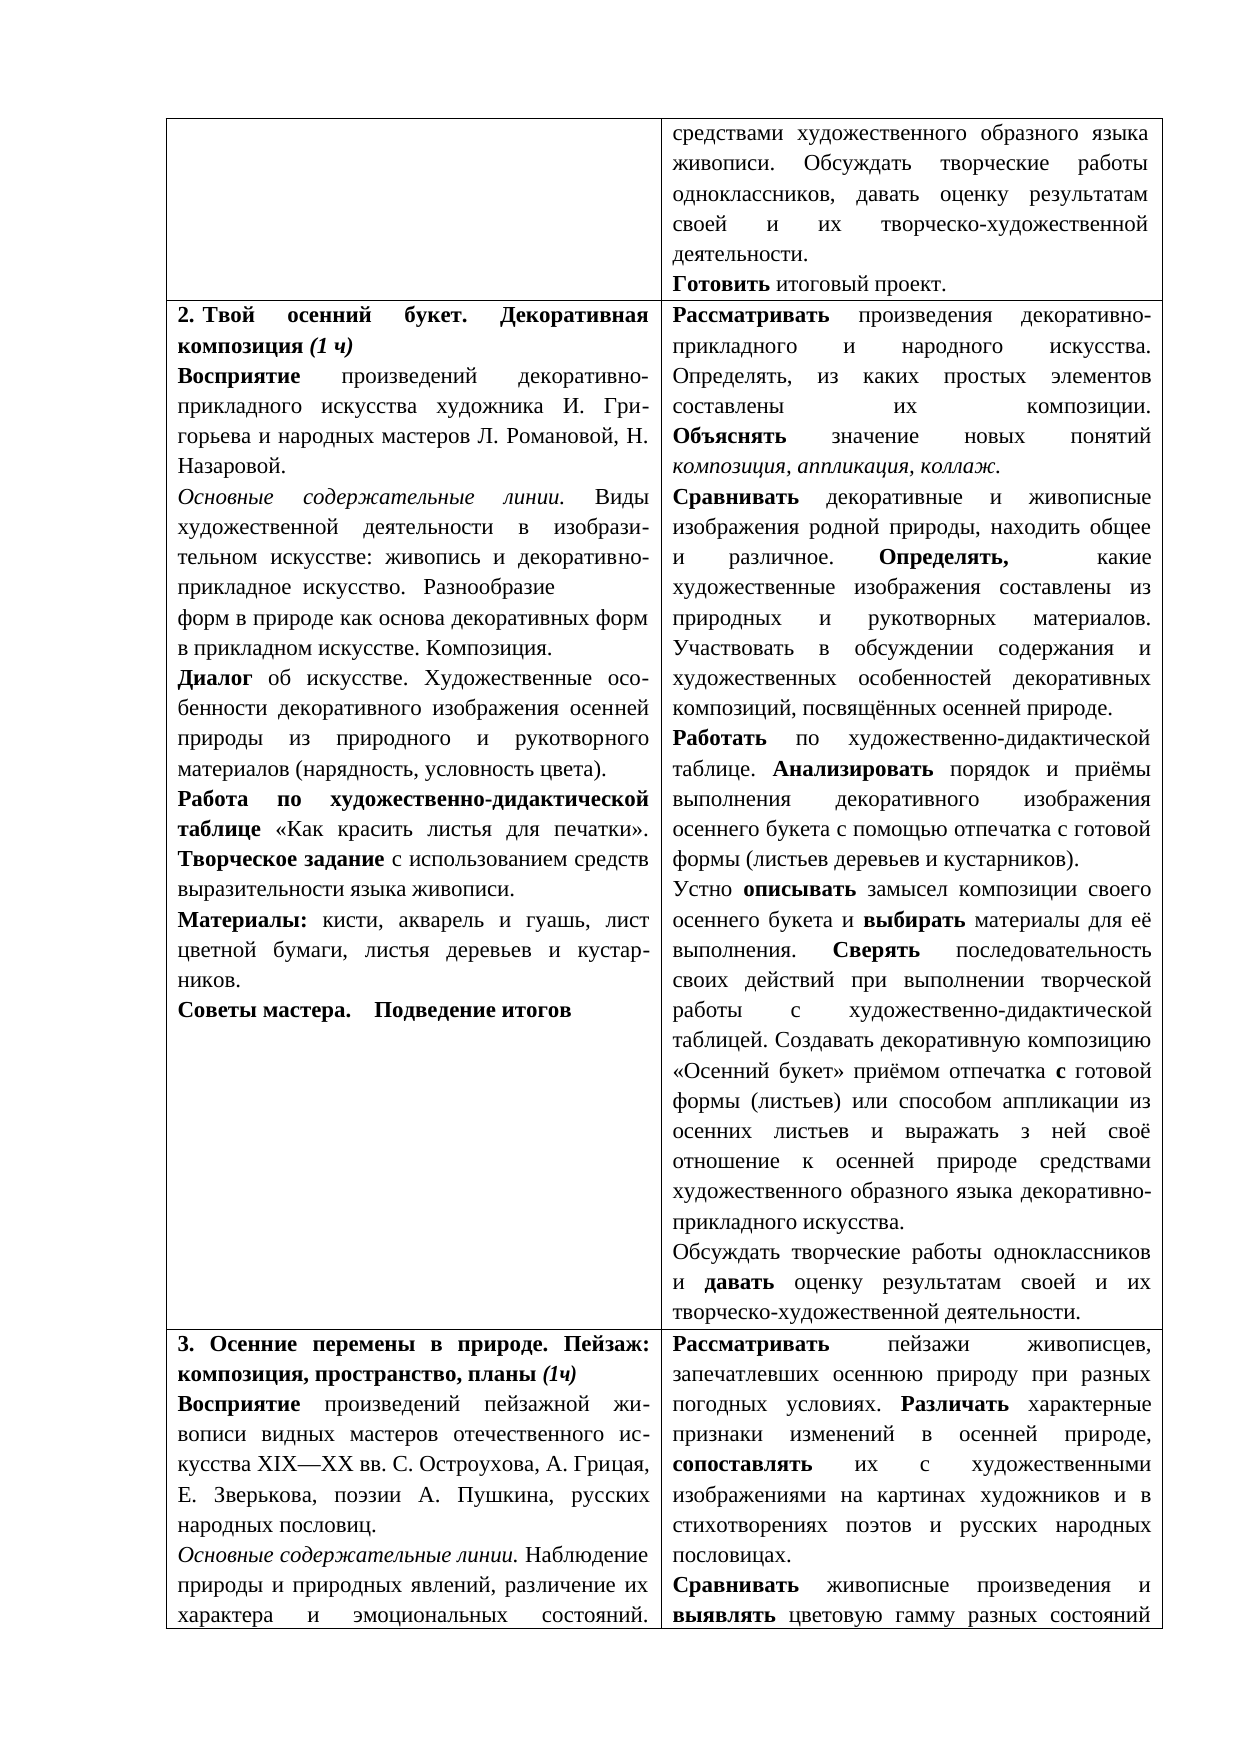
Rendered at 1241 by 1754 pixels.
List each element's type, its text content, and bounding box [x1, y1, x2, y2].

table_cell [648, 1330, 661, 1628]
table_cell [167, 119, 661, 300]
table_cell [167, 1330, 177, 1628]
table_cell 2. Твой осенний букет. Декоративная композиция (1 ч) Восприятие произведений декоративно-прикладного искусства художника И. Григорьева и народных мастеров Л. Романовой, Н. Назаровой. Основные содержательные линии. Виды художественной деятельности в изобразительном искусстве: живопись и декоративно-прикладное искусство. Разнообразие форм в природе как основа декоративных форм в прикладном искусстве. Композиция. Диалог об искусстве. Художественные особенности декоративного изображения осенней природы из природного и рукотворного материалов (нарядность, условность цвета). Работа по художественно-дидактической таблице «Как красить листья для печатки». Творческое задание с использованием средств выразительности языка живописи. Материалы: кисти, акварель и гуашь, лист цветной бумаги, листья деревьев и кустарников. Советы мастера. Подведение итогов [167, 301, 661, 1328]
table_cell Рассматривать произведения декоративно-прикладного и народного искусства. Определять, из каких простых элементов составлены их композиции. Объяснять значение новых понятий композиция, аппликация, коллаж. Сравнивать декоративные и живописные изображения родной природы, находить общее и различное. Определять, какие художественные изображения составлены из природных и рукотворных материалов. Участвовать в обсуждении содержания и художественных особенностей декоративных композиций, посвящённых осенней природе. Работать по художественно-дидактической таблице. Анализировать порядок и приёмы выполнения декоративного изображения осеннего букета с помощью отпечатка с готовой формы (листьев деревьев и кустарников). Устно описывать замысел композиции своего осеннего букета и выбирать материалы для её выполнения. Сверять последовательность своих действий при выполнении творческой работы с художественно-дидактической таблицей. Создавать декоративную композицию «Осенний букет» приёмом отпечатка с готовой формы (листьев) или способом аппликации из осенних листьев и выражать з ней своё отношение к осенней природе средствами художественного образного языка декоративно-прикладного искусства. Обсуждать творческие работы одноклассников и давать оценку результатам своей и их творческо-художественной деятельности. [662, 301, 1162, 1328]
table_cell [662, 119, 1162, 300]
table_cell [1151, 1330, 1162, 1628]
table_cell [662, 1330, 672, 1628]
